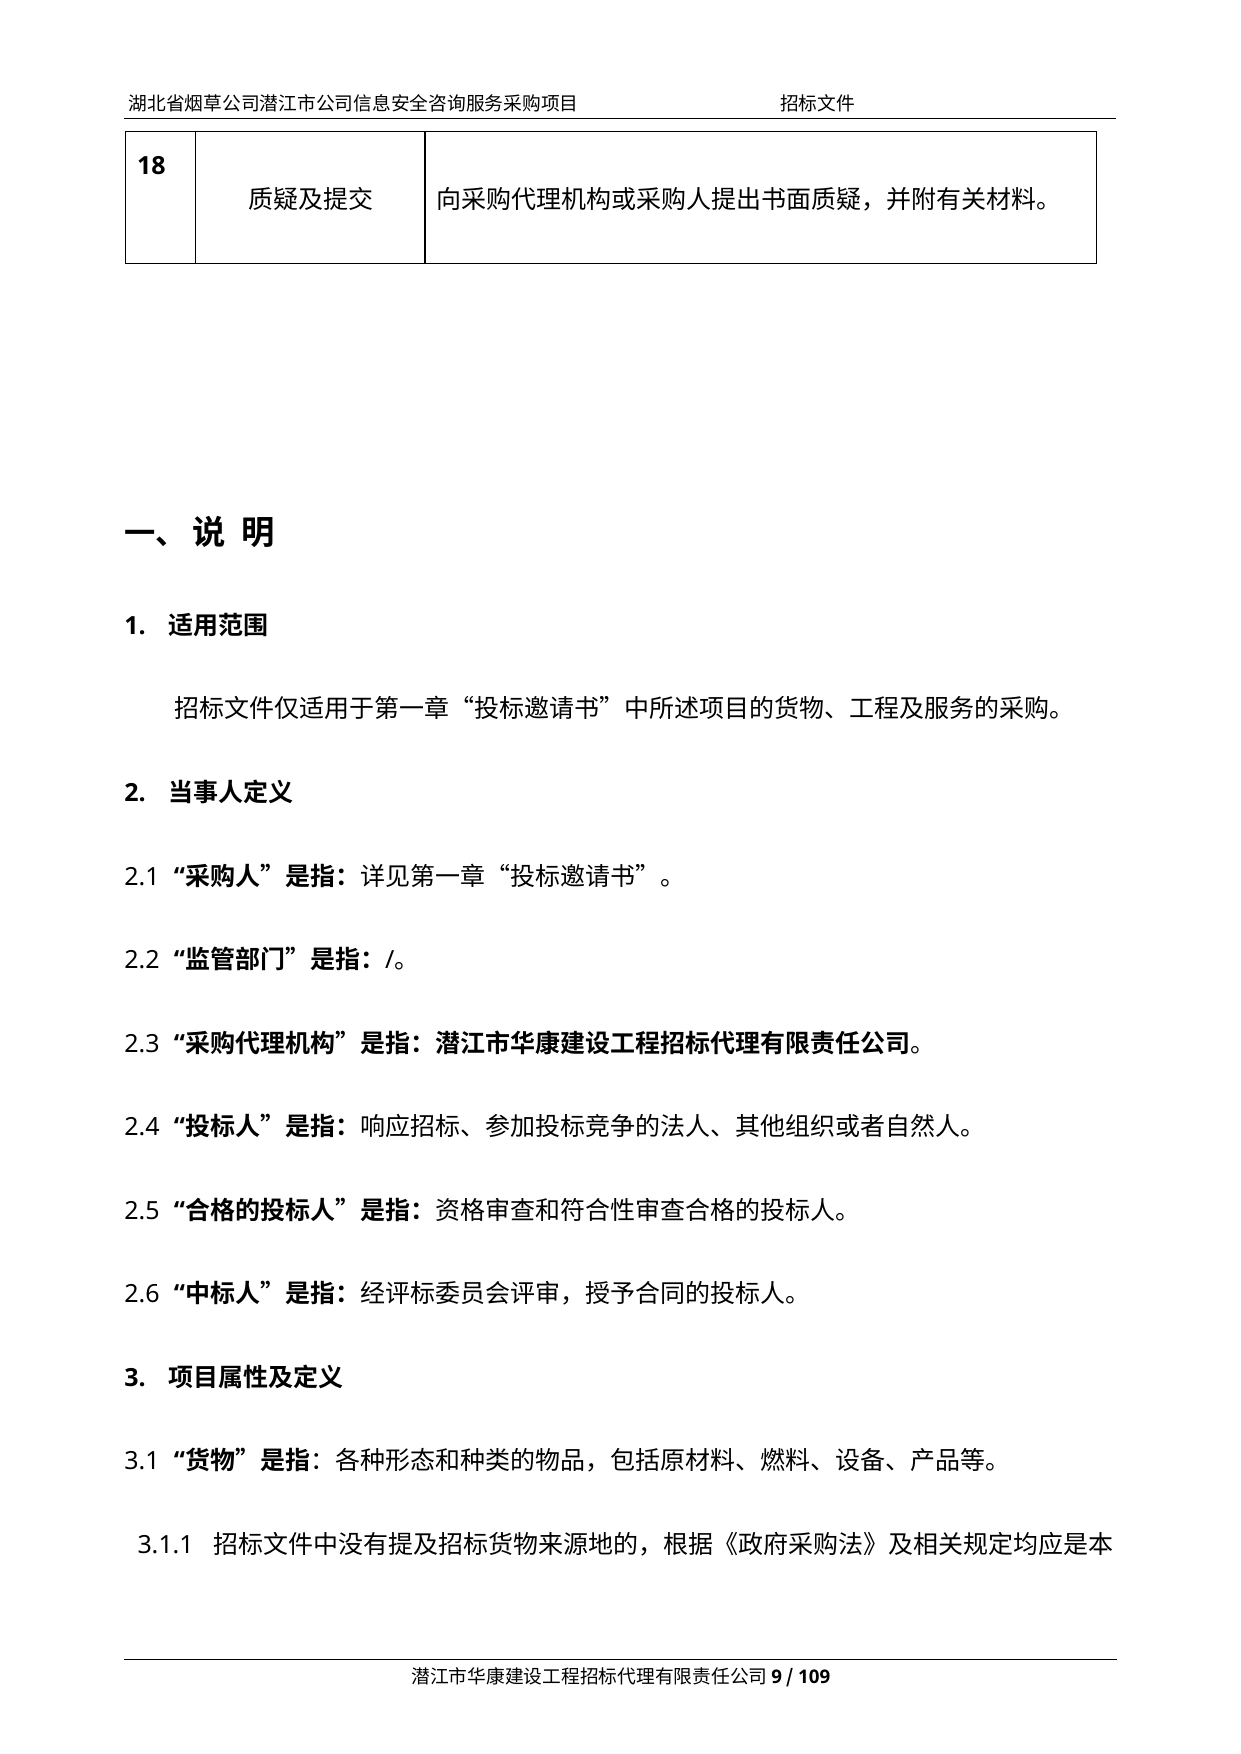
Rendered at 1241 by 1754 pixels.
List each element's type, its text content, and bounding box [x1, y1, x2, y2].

list “中标人”是指：经评标委员会评审，授予合同的投标人。 [124, 1259, 1116, 1324]
table_cell 质疑及提交 [196, 132, 424, 263]
list “采购人”是指：详见第一章“投标邀请书”。 [124, 841, 1116, 907]
subtitle 说 明 [124, 497, 1116, 562]
list 项目属性及定义 [124, 1343, 1116, 1408]
list “合格的投标人”是指：资格审查和符合性审查合格的投标人。 [124, 1176, 1116, 1241]
list “采购代理机构”是指：潜江市华康建设工程招标代理有限责任公司。 [124, 1008, 1116, 1074]
table_cell [126, 132, 195, 263]
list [137, 1510, 1116, 1575]
list “投标人”是指：响应招标、参加投标竞争的法人、其他组织或者自然人。 [124, 1092, 1116, 1157]
table_cell 向采购代理机构或采购人提出书面质疑，并附有关材料。 [426, 132, 1096, 263]
list “货物”是指：各种形态和种类的物品，包括原材料、燃料、设备、产品等。 [124, 1426, 1116, 1492]
text 招标文件仅适用于第一章“投标邀请书”中所述项目的货物、工程及服务的采购。 [124, 674, 1116, 740]
list “监管部门”是指：/。 [124, 925, 1116, 990]
list 适用范围 [124, 591, 1116, 656]
list 当事人定义 [124, 758, 1116, 823]
